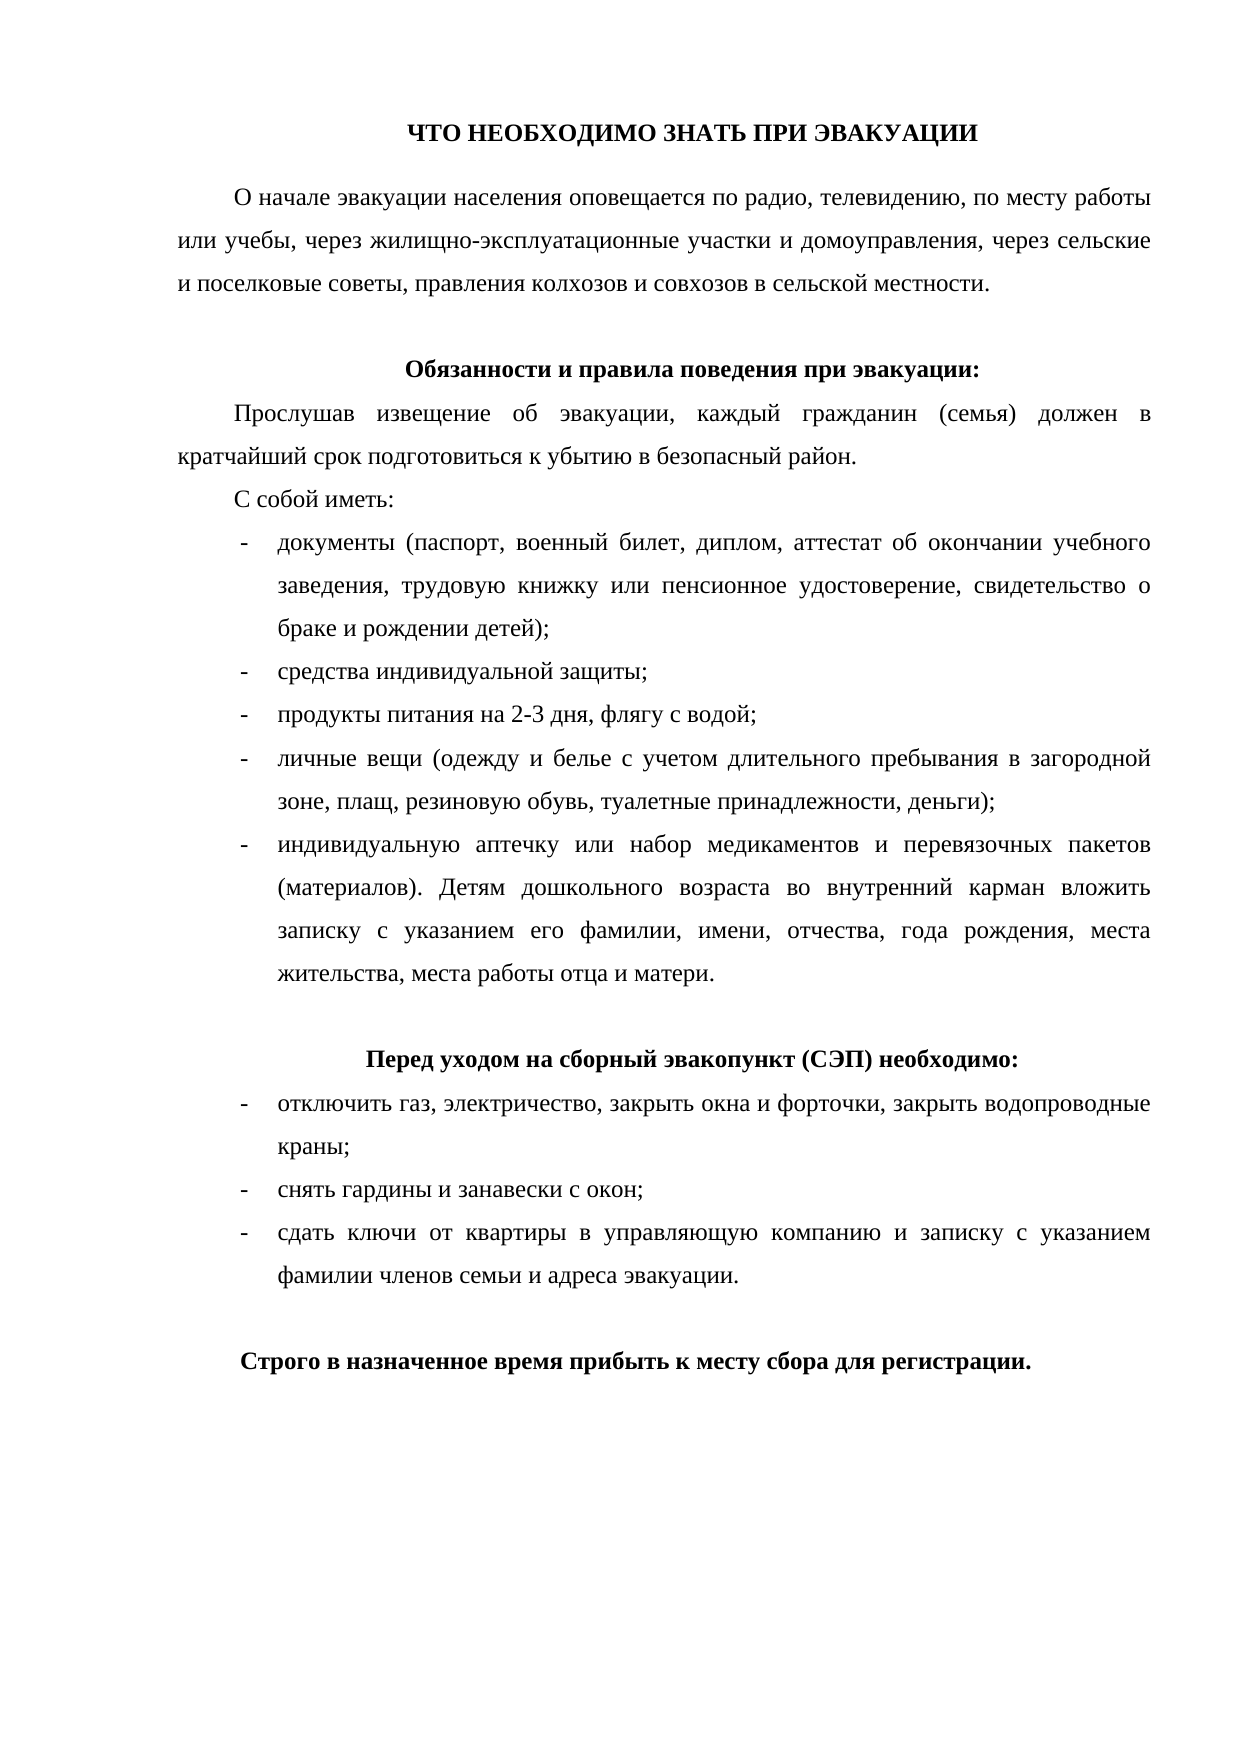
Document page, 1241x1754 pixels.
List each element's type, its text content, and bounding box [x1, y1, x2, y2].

list продукты питания на 2-3 дня, флягу с водой; [240, 699, 1152, 728]
list личные вещи (одежду и белье с учетом длительного пребывания в загородной зоне, плащ, резиновую обувь, туалетные принадлежности, деньги); [240, 743, 1152, 814]
text Строго в назначенное время прибыть к месту сбора для регистрации. [177, 1346, 1152, 1375]
text ЧТО НЕОБХОДИМО ЗНАТЬ ПРИ ЭВАКУАЦИИ [177, 118, 1152, 147]
list индивидуальную аптечку или набор медикаментов и перевязочных пакетов (материалов). Детям дошкольного возраста во внутренний карман вложить записку с указанием его фамилии, имени, отчества, года рождения, места жительства, места работы отца и матери. [240, 829, 1152, 987]
text Прослушав извещение об эвакуации, каждый гражданин (семья) должен в кратчайший срок подготовиться к убытию в безопасный район. [177, 398, 1152, 469]
list отключить газ, электричество, закрыть окна и форточки, закрыть водопроводные краны; [240, 1088, 1152, 1159]
list сдать ключи от квартиры в управляющую компанию и записку с указанием фамилии членов семьи и адреса эвакуации. [240, 1217, 1152, 1289]
text Обязанности и правила поведения при эвакуации: [177, 354, 1152, 383]
list документы (паспорт, военный билет, диплом, аттестат об окончании учебного заведения, трудовую книжку или пенсионное удостоверение, свидетельство о браке и рождении детей); [240, 527, 1152, 642]
text О начале эвакуации населения оповещается по радио, телевидению, по месту работы или учебы, через жилищно-эксплуатационные участки и домоуправления, через сельские и поселковые советы, правления колхозов и совхозов в сельской местности. [177, 182, 1152, 297]
text С собой иметь: [177, 484, 1152, 513]
list снять гардины и занавески с окон; [240, 1174, 1152, 1203]
list средства индивидуальной защиты; [240, 656, 1152, 685]
text Перед уходом на сборный эвакопункт (СЭП) необходимо: [177, 1044, 1152, 1073]
